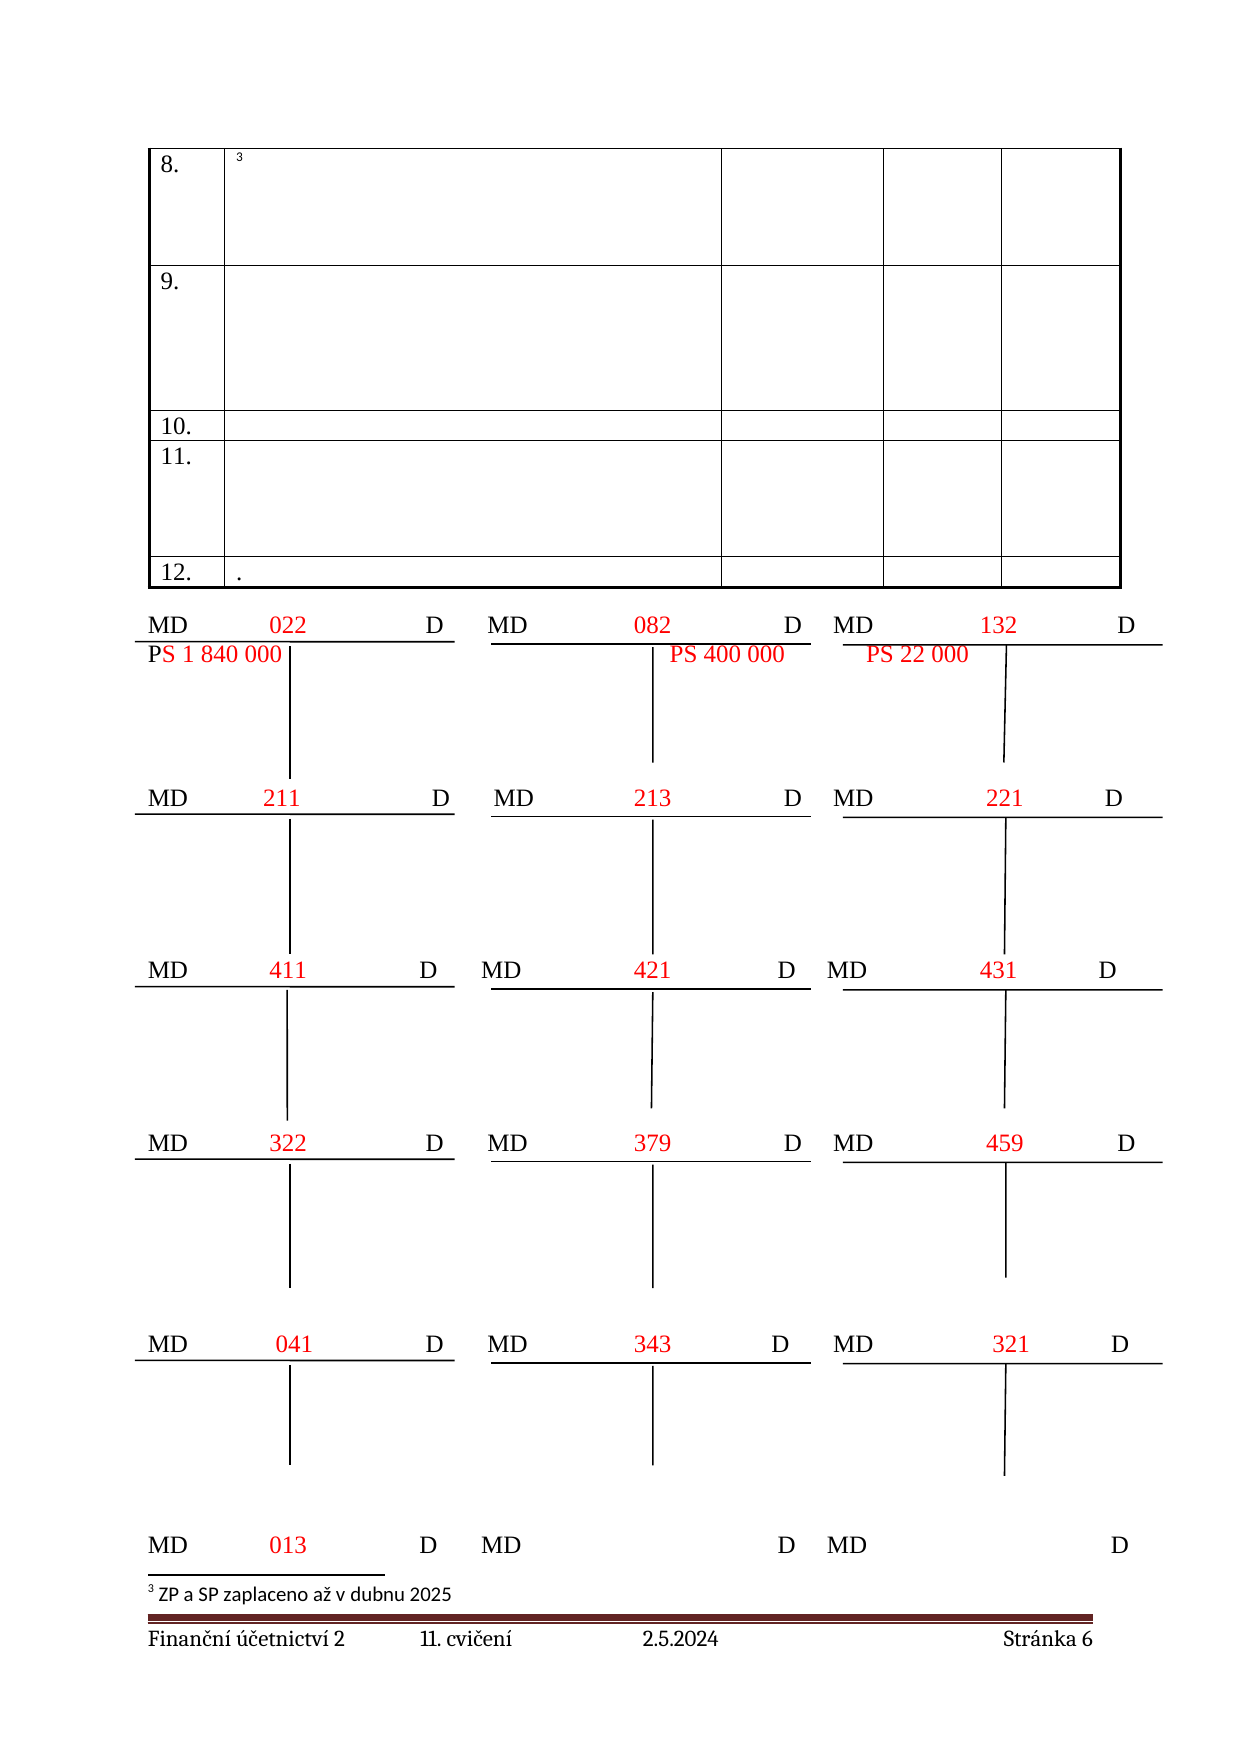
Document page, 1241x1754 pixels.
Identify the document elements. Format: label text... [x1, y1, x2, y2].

table_cell [884, 149, 1001, 265]
table_cell . [225, 557, 721, 586]
table_cell [884, 441, 1001, 556]
table_cell [1002, 411, 1119, 440]
table_cell [1002, 266, 1119, 410]
table_cell [225, 411, 721, 440]
table_cell [722, 557, 883, 586]
text MD 013 D MD D MD D [148, 1530, 1166, 1559]
text MD 211 D MD 213 D MD 221 D [148, 783, 1166, 811]
table_cell [722, 266, 883, 410]
text MD 022 D MD 082 D MD 132 D [148, 610, 1166, 639]
table_cell [1002, 441, 1119, 556]
table_cell [722, 441, 883, 556]
table_cell [1002, 149, 1119, 265]
table_cell 11. [151, 441, 224, 556]
table_cell [884, 411, 1001, 440]
text PS 1 840 000 PS 400 000 PS 22 000 [148, 639, 1093, 668]
table_cell 10. [151, 411, 224, 440]
table_cell [722, 411, 883, 440]
table_cell [1002, 557, 1119, 586]
table_cell 9. [151, 266, 224, 410]
table_cell 8. [151, 149, 224, 265]
table_cell [884, 557, 1001, 586]
table_cell [225, 149, 721, 265]
table_cell [225, 441, 721, 556]
table_cell 12. [151, 557, 224, 586]
text MD 322 D MD 379 D MD 459 D [148, 1128, 1166, 1156]
table_cell [884, 266, 1001, 410]
text MD 411 D MD 421 D MD 431 D [148, 955, 1166, 984]
table_cell [722, 149, 883, 265]
table_cell [225, 266, 721, 410]
text MD 041 D MD 343 D MD 321 D [148, 1329, 1166, 1358]
